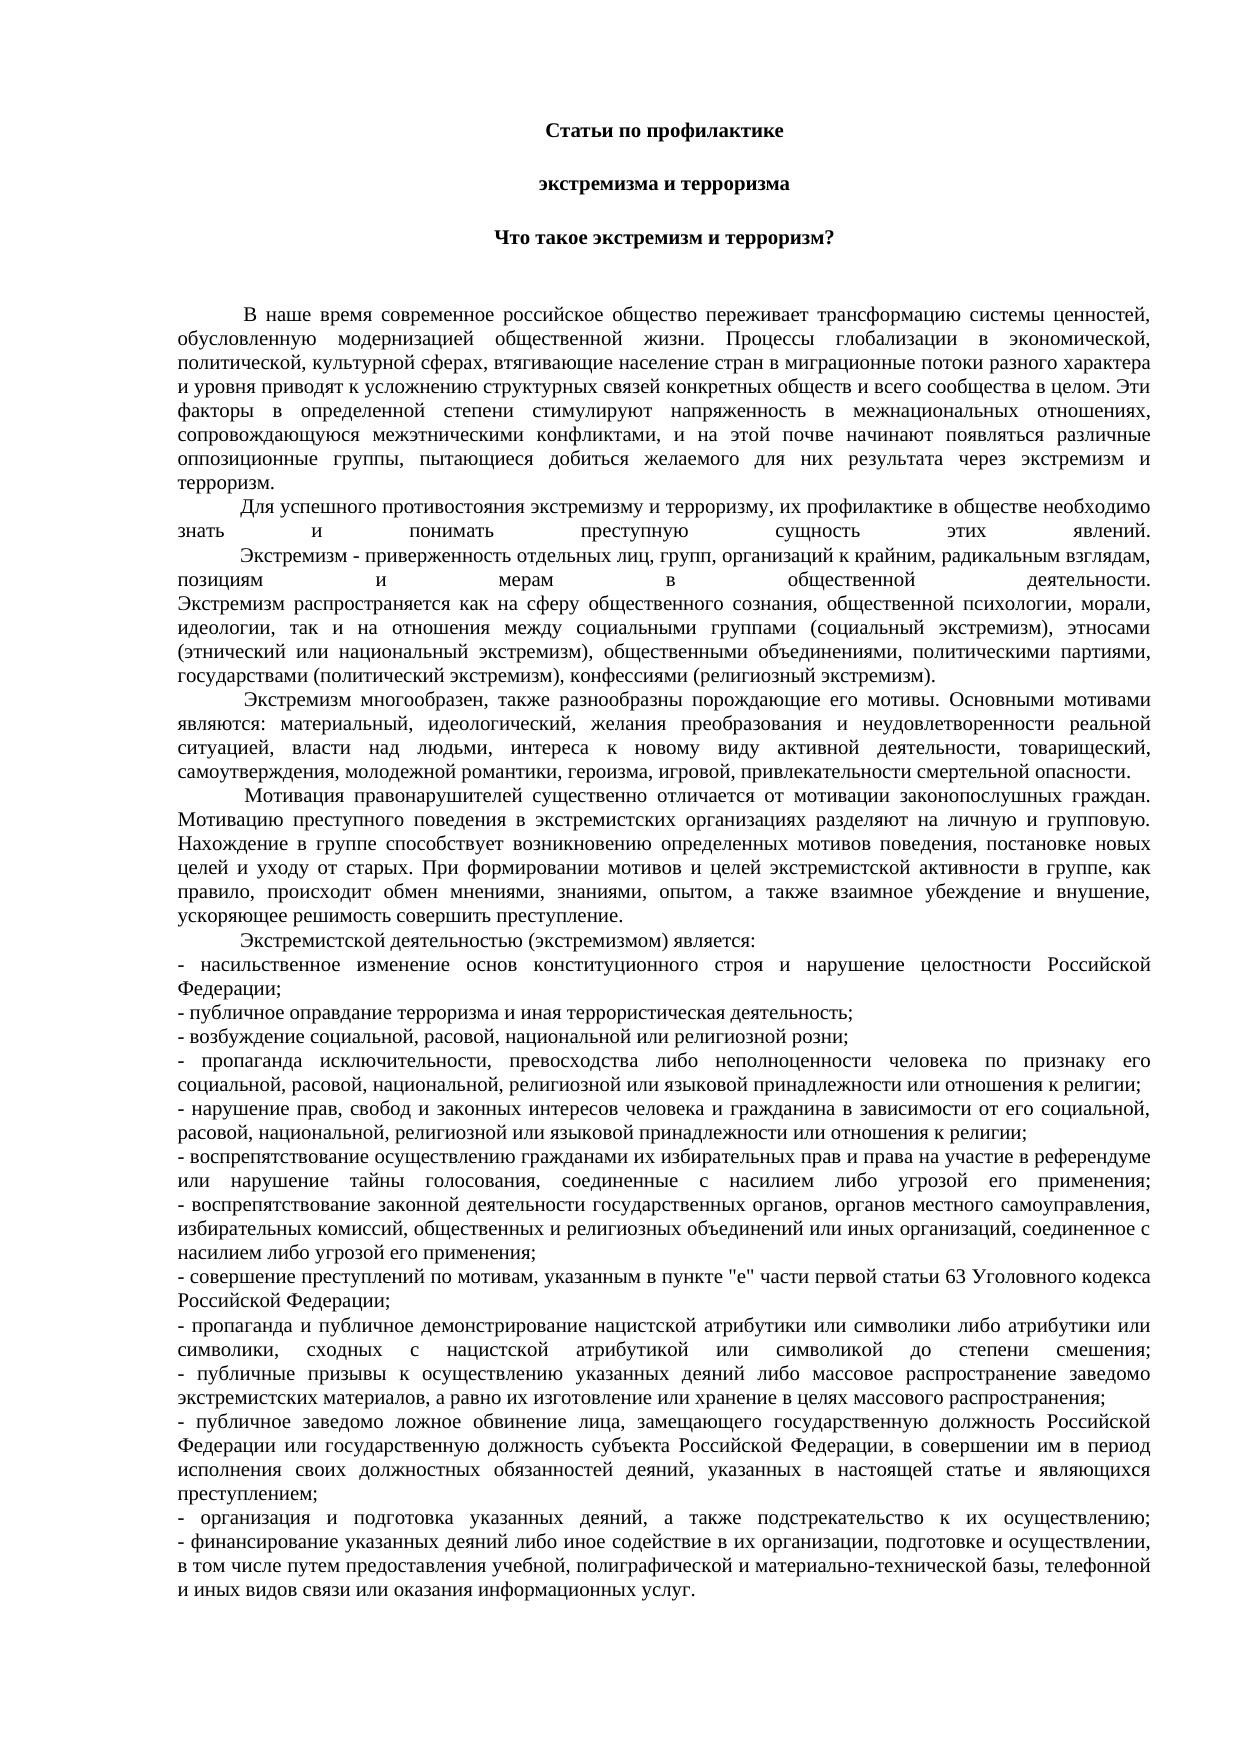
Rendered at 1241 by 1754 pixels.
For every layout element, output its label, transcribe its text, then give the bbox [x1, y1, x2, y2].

text - насильственное изменение основ конституционного строя и нарушение целостности Российской Федерации; [177, 952, 1152, 1000]
text Экстремистской деятельностью (экстремизмом) является: [177, 927, 1152, 952]
text Мотивация правонарушителей существенно отличается от мотивации законопослушных граждан. Мотивацию преступного поведения в экстремистских организациях разделяют на личную и групповую. Нахождение в группе способствует возникновению определенных мотивов поведения, постановке новых целей и уходу от старых. При формировании мотивов и целей экстремистской активности в группе, как правило, происходит обмен мнениями, знаниями, опытом, а также взаимное убеждение и внушение, ускоряющее решимость совершить преступление. [177, 783, 1152, 927]
text - организация и подготовка указанных деяний, а также подстрекательство к их осуществлению; - финансирование указанных деяний либо иное содействие в их организации, подготовке и осуществлении, в том числе путем предоставления учебной, полиграфической и материально-технической базы, телефонной и иных видов связи или оказания информационных услуг. [177, 1505, 1152, 1601]
text - нарушение прав, свобод и законных интересов человека и гражданина в зависимости от его социальной, расовой, национальной, религиозной или языковой принадлежности или отношения к религии; [177, 1096, 1152, 1144]
text - возбуждение социальной, расовой, национальной или религиозной розни; [177, 1024, 1152, 1048]
text В наше время современное российское общество переживает трансформацию системы ценностей, обусловленную модернизацией общественной жизни. Процессы глобализации в экономической, политической, культурной сферах, втягивающие население стран в миграционные потоки разного характера и уровня приводят к усложнению структурных связей конкретных обществ и всего сообщества в целом. Эти факторы в определенной степени стимулируют напряженность в межнациональных отношениях, сопровождающуюся межэтническими конфликтами, и на этой почве начинают появляться различные оппозиционные группы, пытающиеся добиться желаемого для них результата через экстремизм и терроризм. [177, 302, 1152, 494]
text Для успешного противостояния экстремизму и терроризму, их профилактике в обществе необходимо знать и понимать преступную сущность этих явлений. Экстремизм - приверженность отдельных лиц, групп, организаций к крайним, радикальным взглядам, позициям и мерам в общественной деятельности. Экстремизм распространяется как на сферу общественного сознания, общественной психологии, морали, идеологии, так и на отношения между социальными группами (социальный экстремизм), этносами (этнический или национальный экстремизм), общественными объединениями, политическими партиями, государствами (политический экстремизм), конфессиями (религиозный экстремизм). [177, 494, 1152, 687]
text - воспрепятствование осуществлению гражданами их избирательных прав и права на участие в референдуме или нарушение тайны голосования, соединенные с насилием либо угрозой его применения; - воспрепятствование законной деятельности государственных органов, органов местного самоуправления, избирательных комиссий, общественных и религиозных объединений или иных организаций, соединенное с насилием либо угрозой его применения; [177, 1144, 1152, 1264]
text - публичное заведомо ложное обвинение лица, замещающего государственную должность Российской Федерации или государственную должность субъекта Российской Федерации, в совершении им в период исполнения своих должностных обязанностей деяний, указанных в настоящей статье и являющихся преступлением; [177, 1409, 1152, 1505]
text - публичное оправдание терроризма и иная террористическая деятельность; [177, 1000, 1152, 1024]
text Статьи по профилактике [177, 118, 1152, 142]
text Экстремизм многообразен, также разнообразны порождающие его мотивы. Основными мотивами являются: материальный, идеологический, желания преобразования и неудовлетворенности реальной ситуацией, власти над людьми, интереса к новому виду активной деятельности, товарищеский, самоутверждения, молодежной романтики, героизма, игровой, привлекательности смертельной опасности. [177, 687, 1152, 783]
text экстремизма и терроризма [177, 171, 1152, 195]
text - пропаганда и публичное демонстрирование нацистской атрибутики или символики либо атрибутики или символики, сходных с нацистской атрибутикой или символикой до степени смешения; - публичные призывы к осуществлению указанных деяний либо массовое распространение заведомо экстремистских материалов, а равно их изготовление или хранение в целях массового распространения; [177, 1312, 1152, 1409]
text - совершение преступлений по мотивам, указанным в пункте "е" части первой статьи 63 Уголовного кодекса Российской Федерации; [177, 1264, 1152, 1312]
text - пропаганда исключительности, превосходства либо неполноценности человека по признаку его социальной, расовой, национальной, религиозной или языковой принадлежности или отношения к религии; [177, 1048, 1152, 1096]
text Что такое экстремизм и терроризм? [177, 224, 1152, 249]
